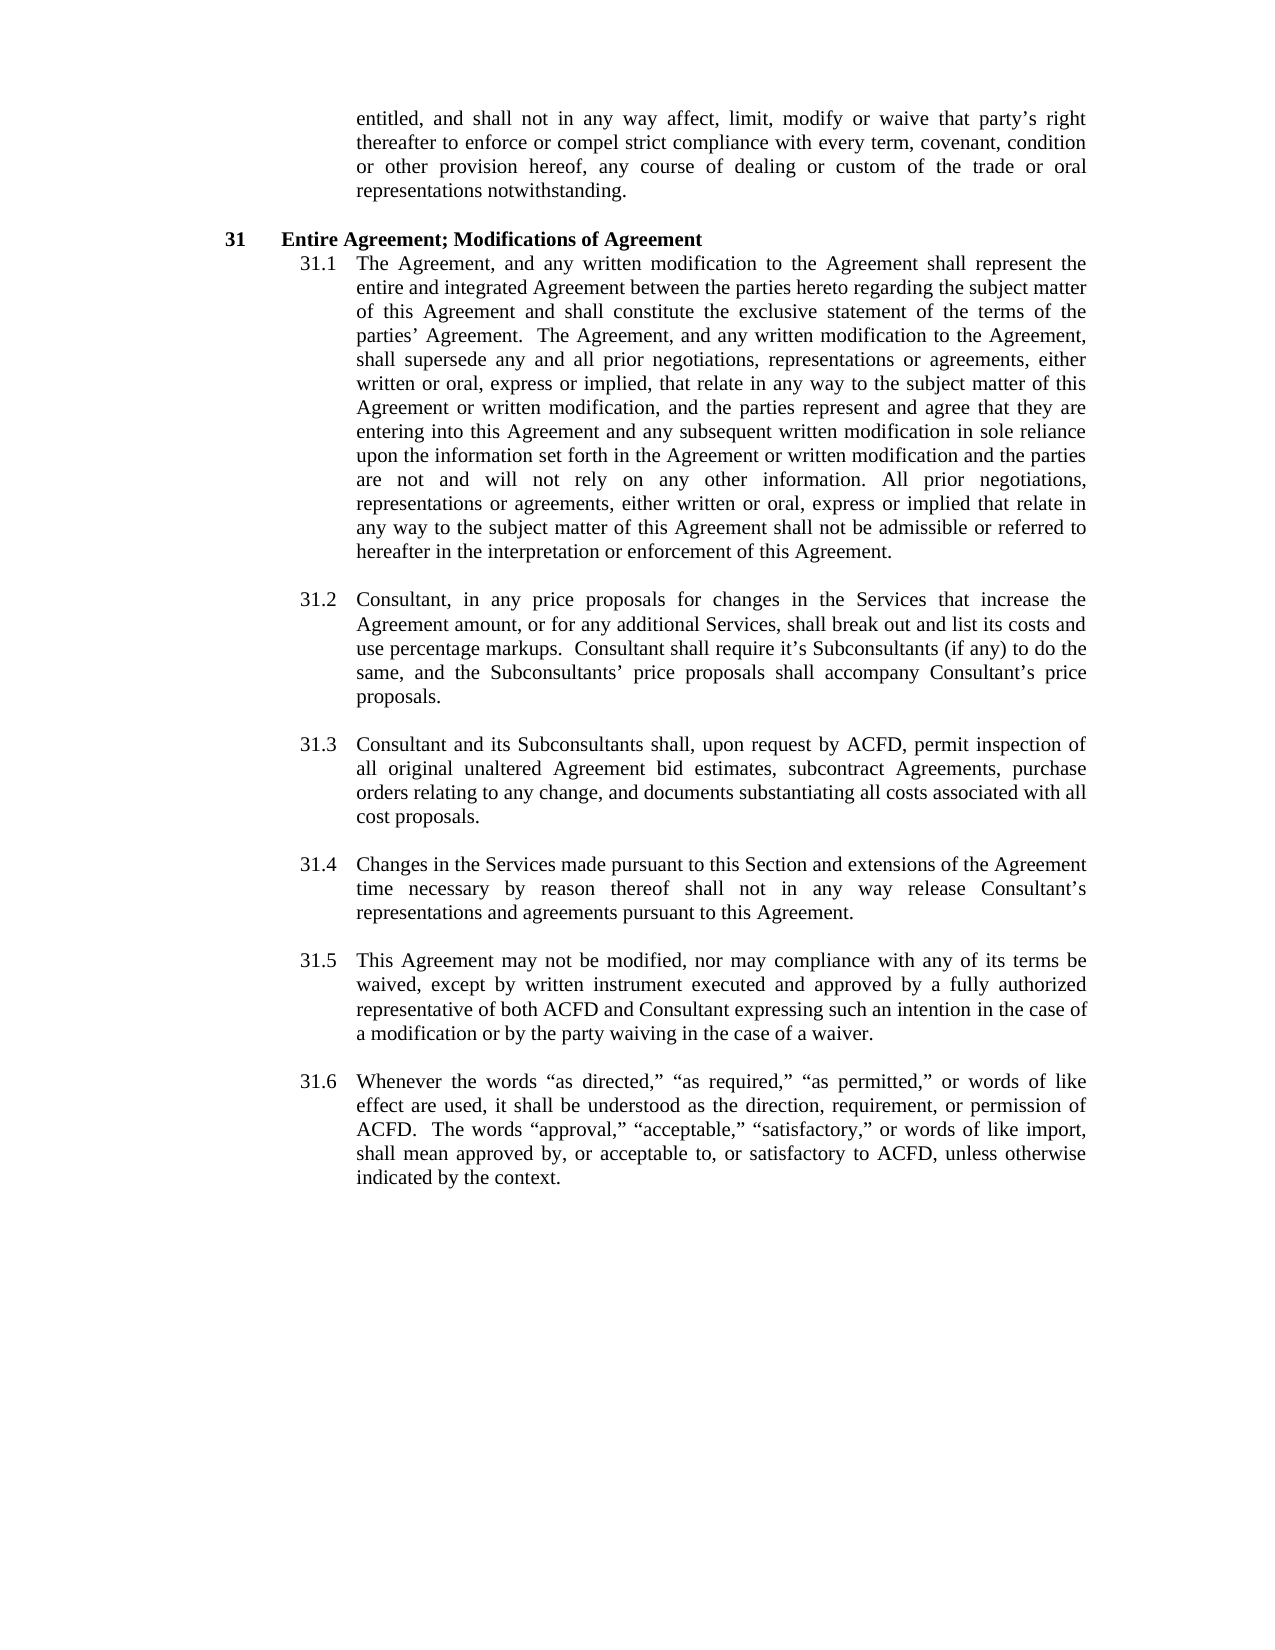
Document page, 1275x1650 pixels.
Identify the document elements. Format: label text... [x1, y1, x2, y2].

text 31.3 Consultant and its Subconsultants shall, upon request by ACFD, permit inspection of all original unaltered Agreement bid estimates, subcontract Agreements, purchase orders relating to any change, and documents substantiating all costs associated with all cost proposals. [300, 732, 1087, 828]
text 31.4 Changes in the Services made pursuant to this Section and extensions of the Agreement time necessary by reason thereof shall not in any way release Consultant’s representations and agreements pursuant to this Agreement. [300, 852, 1087, 924]
text 31 Entire Agreement; Modifications of Agreement [225, 226, 1087, 251]
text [300, 106, 1087, 202]
text 31.1 The Agreement, and any written modification to the Agreement shall represent the entire and integrated Agreement between the parties hereto regarding the subject matter of this Agreement and shall constitute the exclusive statement of the terms of the parties’ Agreement. The Agreement, and any written modification to the Agreement, shall supersede any and all prior negotiations, representations or agreements, either written or oral, express or implied, that relate in any way to the subject matter of this Agreement or written modification, and the parties represent and agree that they are entering into this Agreement and any subsequent written modification in sole reliance upon the information set forth in the Agreement or written modification and the parties are not and will not rely on any other information. All prior negotiations, representations or agreements, either written or oral, express or implied that relate in any way to the subject matter of this Agreement shall not be admissible or referred to hereafter in the interpretation or enforcement of this Agreement. [300, 251, 1087, 563]
text 31.2 Consultant, in any price proposals for changes in the Services that increase the Agreement amount, or for any additional Services, shall break out and list its costs and use percentage markups. Consultant shall require it’s Subconsultants (if any) to do the same, and the Subconsultants’ price proposals shall accompany Consultant’s price proposals. [300, 587, 1087, 708]
text 31.5 This Agreement may not be modified, nor may compliance with any of its terms be waived, except by written instrument executed and approved by a fully authorized representative of both ACFD and Consultant expressing such an intention in the case of a modification or by the party waiving in the case of a waiver. [300, 948, 1087, 1044]
text 31.6 Whenever the words “as directed,” “as required,” “as permitted,” or words of like effect are used, it shall be understood as the direction, requirement, or permission of ACFD. The words “approval,” “acceptable,” “satisfactory,” or words of like import, shall mean approved by, or acceptable to, or satisfactory to ACFD, unless otherwise indicated by the context. [300, 1069, 1087, 1189]
